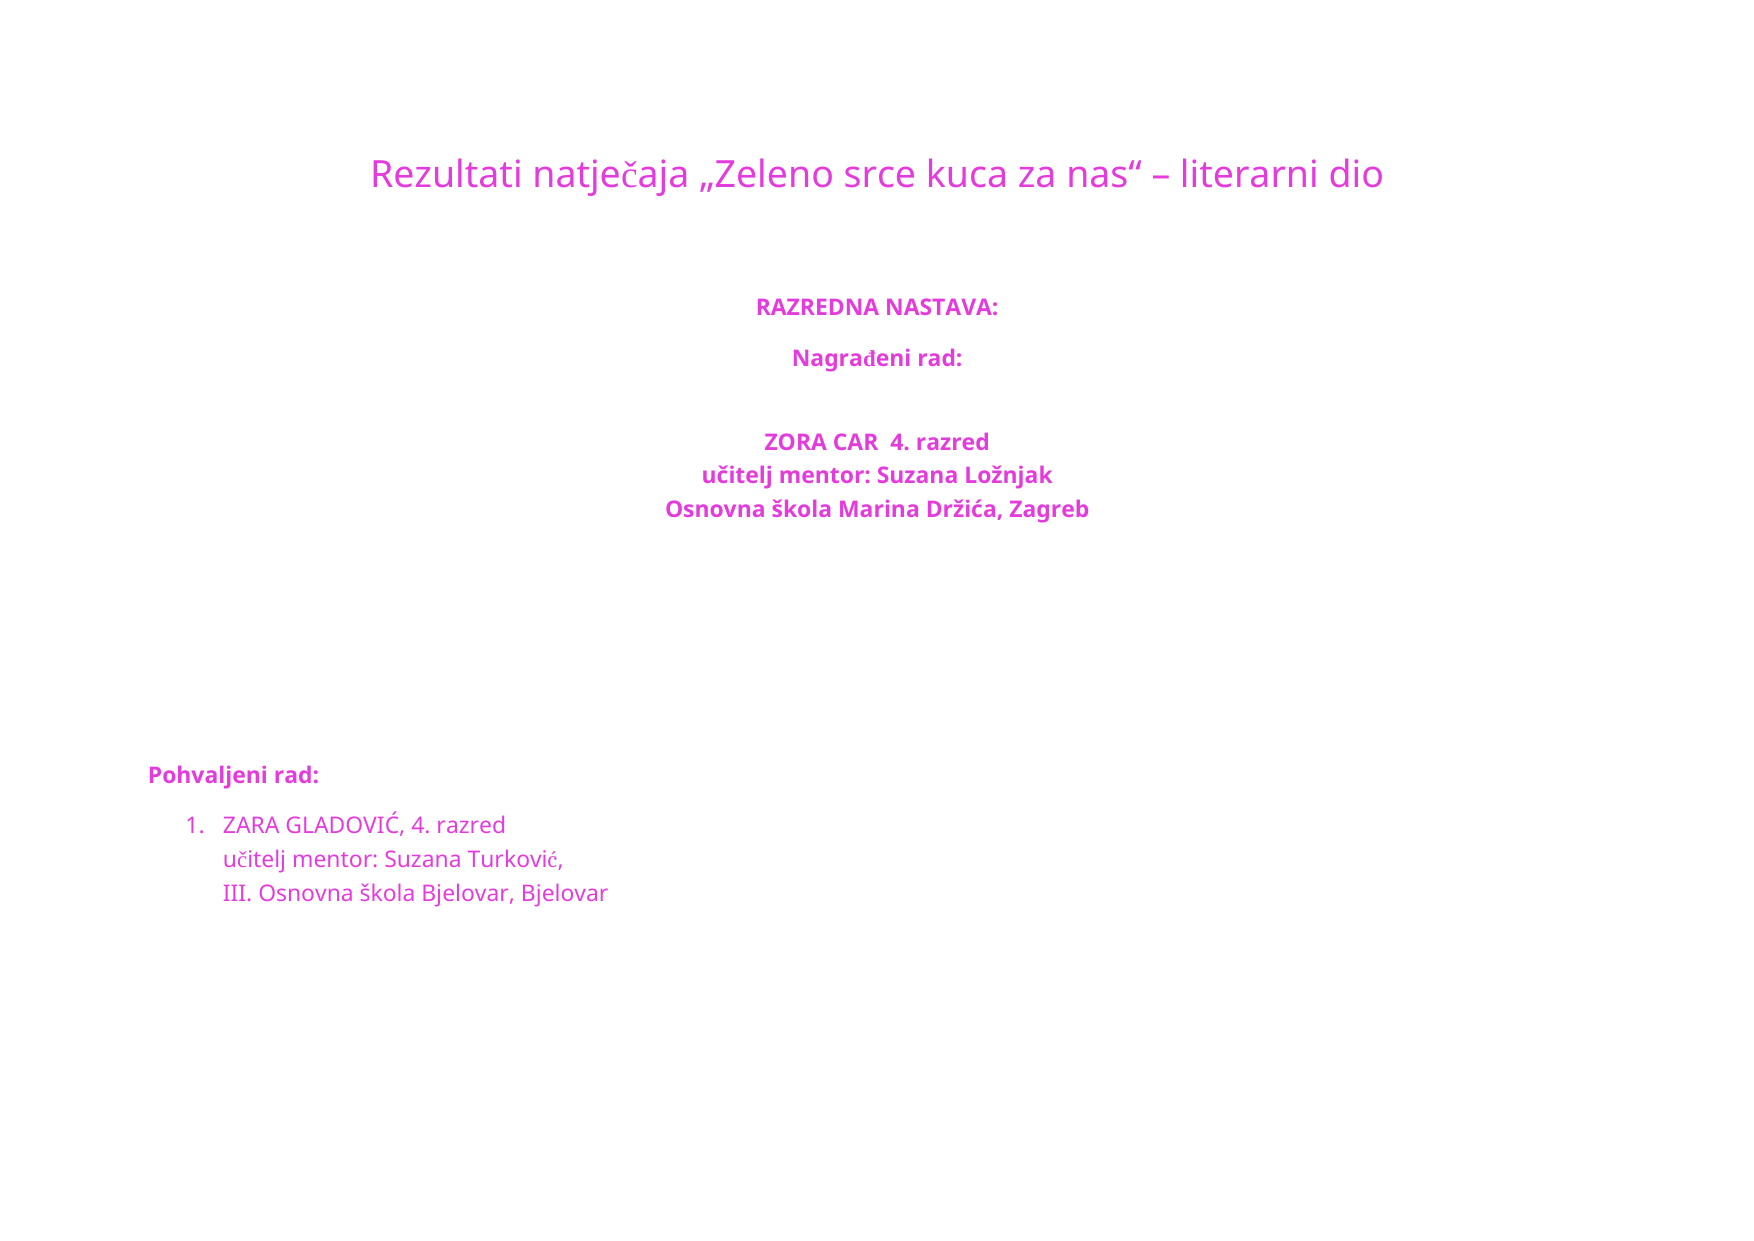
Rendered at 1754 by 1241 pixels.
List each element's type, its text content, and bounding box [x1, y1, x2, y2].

text ZORA CAR 4. razred [148, 426, 1606, 457]
text Pohvaljeni rad: [148, 759, 1606, 790]
text Nagrađeni rad: [148, 342, 1606, 373]
list III. Osnovna škola Bjelovar, Bjelovar [223, 877, 1606, 908]
list ZARA GLADOVIĆ, 4. razred [185, 809, 1606, 841]
text učitelj mentor: Suzana Ložnjak [148, 459, 1606, 491]
text RAZREDNA NASTAVA: [148, 291, 1606, 322]
text Rezultati natječaja „Zeleno srce kuca za nas“ – literarni dio [148, 148, 1606, 199]
list učitelj mentor: Suzana Turković, [223, 843, 1606, 874]
text Osnovna škola Marina Držića, Zagreb [148, 493, 1606, 524]
